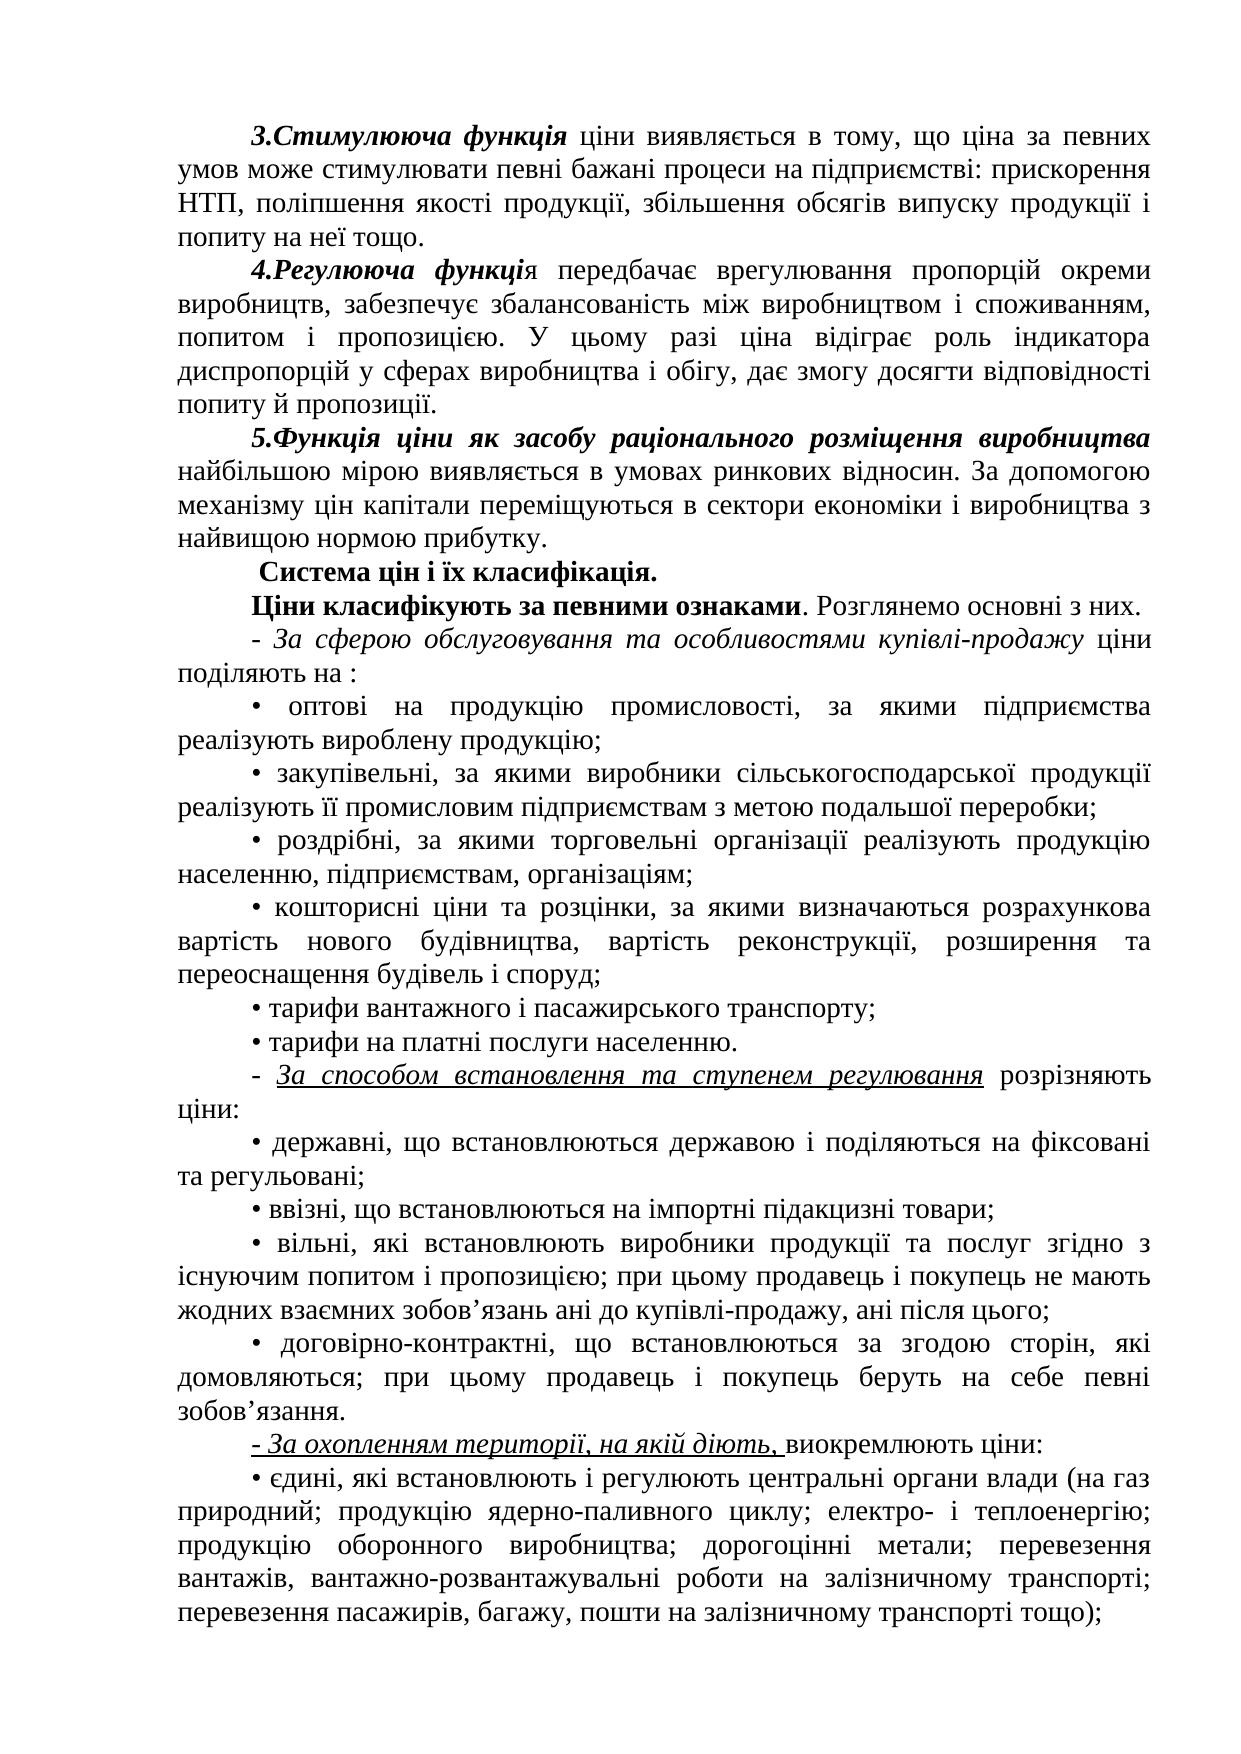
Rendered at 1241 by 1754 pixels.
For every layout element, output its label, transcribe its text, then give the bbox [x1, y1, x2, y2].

text • державні, що встановлюються державою і поділяються на фіксовані та регульовані; [177, 1124, 1152, 1191]
text • ввізні, що встановлюються на імпортні підакцизні товари; [177, 1191, 1152, 1225]
text • єдині, які встановлюють і регулюють центральні органи влади (на газ природний; продукцію ядерно-паливного циклу; електро- і теплоенергію; продукцію оборонного виробництва; дорогоцінні метали; перевезення вантажів, вантажно-розвантажувальні роботи на залізничному транспорті; перевезення пасажирів, багажу, пошти на залізничному транспорті тощо); [177, 1460, 1152, 1627]
text • вільні, які встановлюють виробники продукції та послуг згідно з існуючим попитом і пропозицією; при цьому продавець і покупець не мають жодних взаємних зобов’язань ані до купівлі-продажу, ані після цього; [177, 1225, 1152, 1326]
text 4.Регулююча функція передбачає врегулювання пропорцій окреми виробництв, забезпечує збалансованість між виробництвом і споживанням, попитом і пропозицією. У цьому разі ціна відіграє роль індикатора диспропорцій у сферах виробництва і обігу, дає змогу досягти відповідності попиту й пропозиції. [177, 252, 1152, 420]
text • тарифи на платні послуги населенню. [177, 1024, 1152, 1057]
text - За охопленням території, на якій діють, виокремлюють ціни: [177, 1426, 1152, 1460]
text • тарифи вантажного і пасажирського транспорту; [177, 990, 1152, 1024]
text 5.Функція ціни як засобу раціонального розміщення виробництва найбільшою мірою виявляється в умовах ринкових відносин. За допомогою механізму цін капітали переміщуються в сектори економіки і виробництва з найвищою нормою прибутку. [177, 420, 1152, 554]
text - За сферою обслуговування та особливостями купівлі-продажу ціни поділяють на : [177, 621, 1152, 688]
text • закупівельні, за якими виробники сільськогосподарської продукції реалізують її промисловим підприємствам з метою подальшої переробки; [177, 755, 1152, 822]
text • роздрібні, за якими торговельні організації реалізують продукцію населенню, підприємствам, організаціям; [177, 822, 1152, 889]
text • договірно-контрактні, що встановлюються за згодою сторін, які домовляються; при цьому продавець і покупець беруть на себе певні зобов’язання. [177, 1326, 1152, 1426]
text • кошторисні ціни та розцінки, за якими визначаються розрахункова вартість нового будівництва, вартість реконструкції, розширення та переоснащення будівель і споруд; [177, 889, 1152, 990]
text - За способом встановлення та ступенем регулювання розрізняють ціни: [177, 1057, 1152, 1124]
text 3.Стимулююча функція ціни виявляється в тому, що ціна за певних умов може стимулювати певні бажані процеси на підприємстві: прискорення НТП, поліпшення якості продукції, збільшення обсягів випуску продукції і попиту на неї тощо. [177, 118, 1152, 252]
text • оптові на продукцію промисловості, за якими підприємства реалізують вироблену продукцію; [177, 688, 1152, 755]
text Ціни класифікують за певними ознаками. Розглянемо основні з них. [177, 588, 1152, 621]
text Система цін і їх класифікація. [177, 554, 1152, 588]
